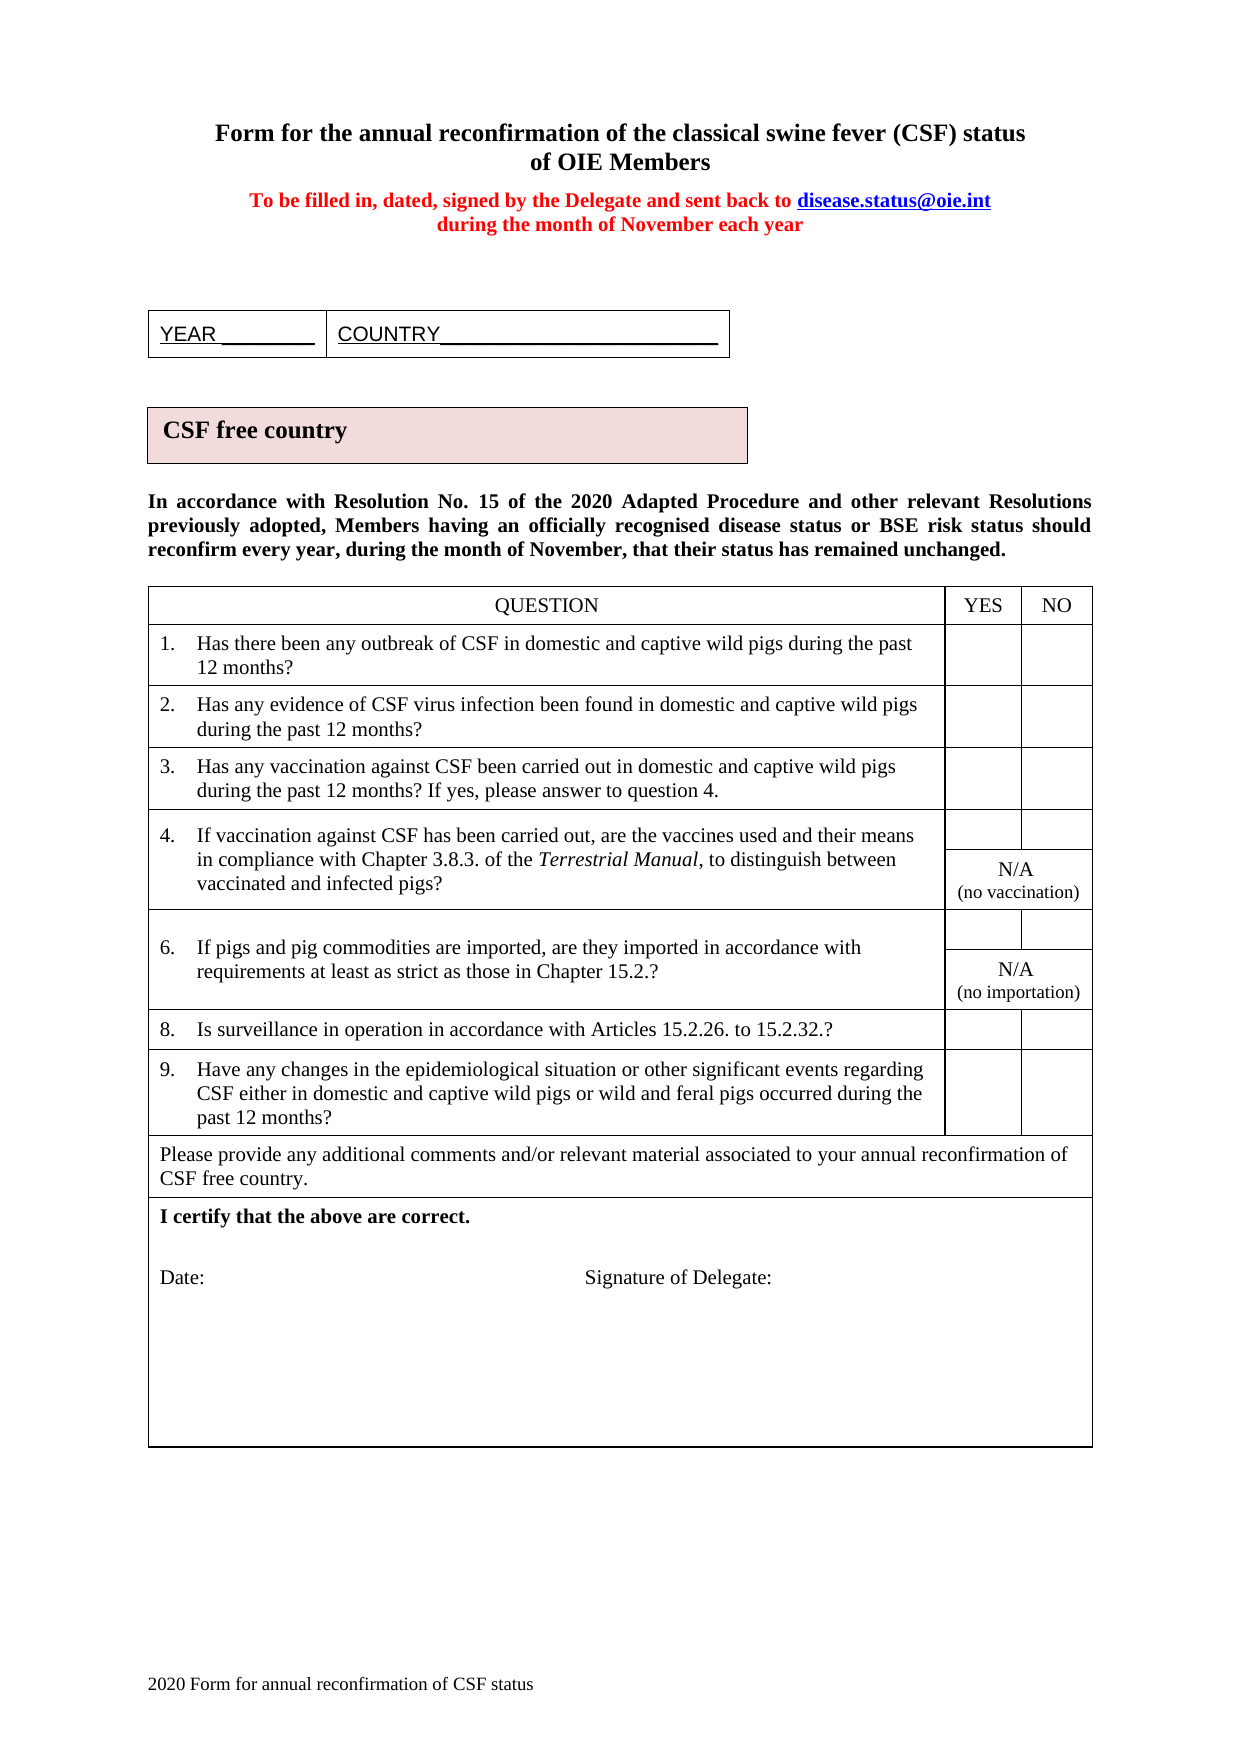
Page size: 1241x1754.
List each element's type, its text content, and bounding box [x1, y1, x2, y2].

table_cell I certify that the above are correct. Date: Signature of Delegate: [149, 1198, 1092, 1446]
table_header Question [149, 587, 944, 623]
table_cell [946, 810, 1021, 849]
text of OIE Members [148, 147, 1092, 176]
table_header NO [1022, 587, 1092, 623]
table_cell Please provide any additional comments and/or relevant material associated to your annual reconfirmation of CSF free country. [149, 1136, 1092, 1197]
table_cell [1022, 748, 1092, 808]
text Form for the annual reconfirmation of the classical swine fever (CSF) status [148, 118, 1092, 147]
table_header COUNTRY________________________ [327, 311, 729, 357]
table_cell [946, 748, 1021, 808]
table_cell N/A (no importation) [946, 950, 1092, 1008]
table_cell Has any evidence of CSF virus infection been found in domestic and captive wild pigs during the past 12 months? [149, 686, 944, 747]
table_header YES [946, 587, 1021, 623]
table_cell Have any changes in the epidemiological situation or other significant events regarding CSF either in domestic and captive wild pigs or wild and feral pigs occurred during the past 12 months? [149, 1050, 944, 1135]
table_cell N/A (no vaccination) [946, 850, 1092, 908]
table_cell [946, 1050, 1021, 1135]
table_cell [1022, 810, 1092, 849]
table_cell [1022, 1010, 1092, 1049]
table_cell [1022, 686, 1092, 747]
table_cell [1022, 625, 1092, 685]
text In accordance with Resolution No. 15 of the 2020 Adapted Procedure and other relevant Resolutions previously adopted, Members having an officially recognised disease status or BSE risk status should reconfirm every year, during the month of November, that their status has remained unchanged. [148, 489, 1092, 561]
table_cell [1022, 1050, 1092, 1135]
table_cell Has there been any outbreak of CSF in domestic and captive wild pigs during the past 12 months? [149, 625, 944, 685]
table_cell If pigs and pig commodities are imported, are they imported in accordance with requirements at least as strict as those in Chapter 15.2.? [149, 910, 944, 1008]
text during the month of November each year [148, 212, 1092, 236]
table_header YEAR ________ [149, 311, 326, 357]
table_cell If vaccination against CSF has been carried out, are the vaccines used and their means in compliance with Chapter 3.8.3. of the Terrestrial Manual, to distinguish between vaccinated and infected pigs? [149, 810, 944, 908]
table_cell Is surveillance in operation in accordance with Articles 15.2.26. to 15.2.32.? [149, 1010, 944, 1049]
table_cell [1022, 910, 1092, 949]
table_cell [946, 686, 1021, 747]
table_cell [946, 625, 1021, 685]
table_cell Has any vaccination against CSF been carried out in domestic and captive wild pigs during the past 12 months? If yes, please answer to question 4. [149, 748, 944, 808]
table_cell [946, 1010, 1021, 1049]
table_cell [946, 910, 1021, 949]
text To be filled in, dated, signed by the Delegate and sent back to disease.status@oie.int [148, 188, 1092, 212]
